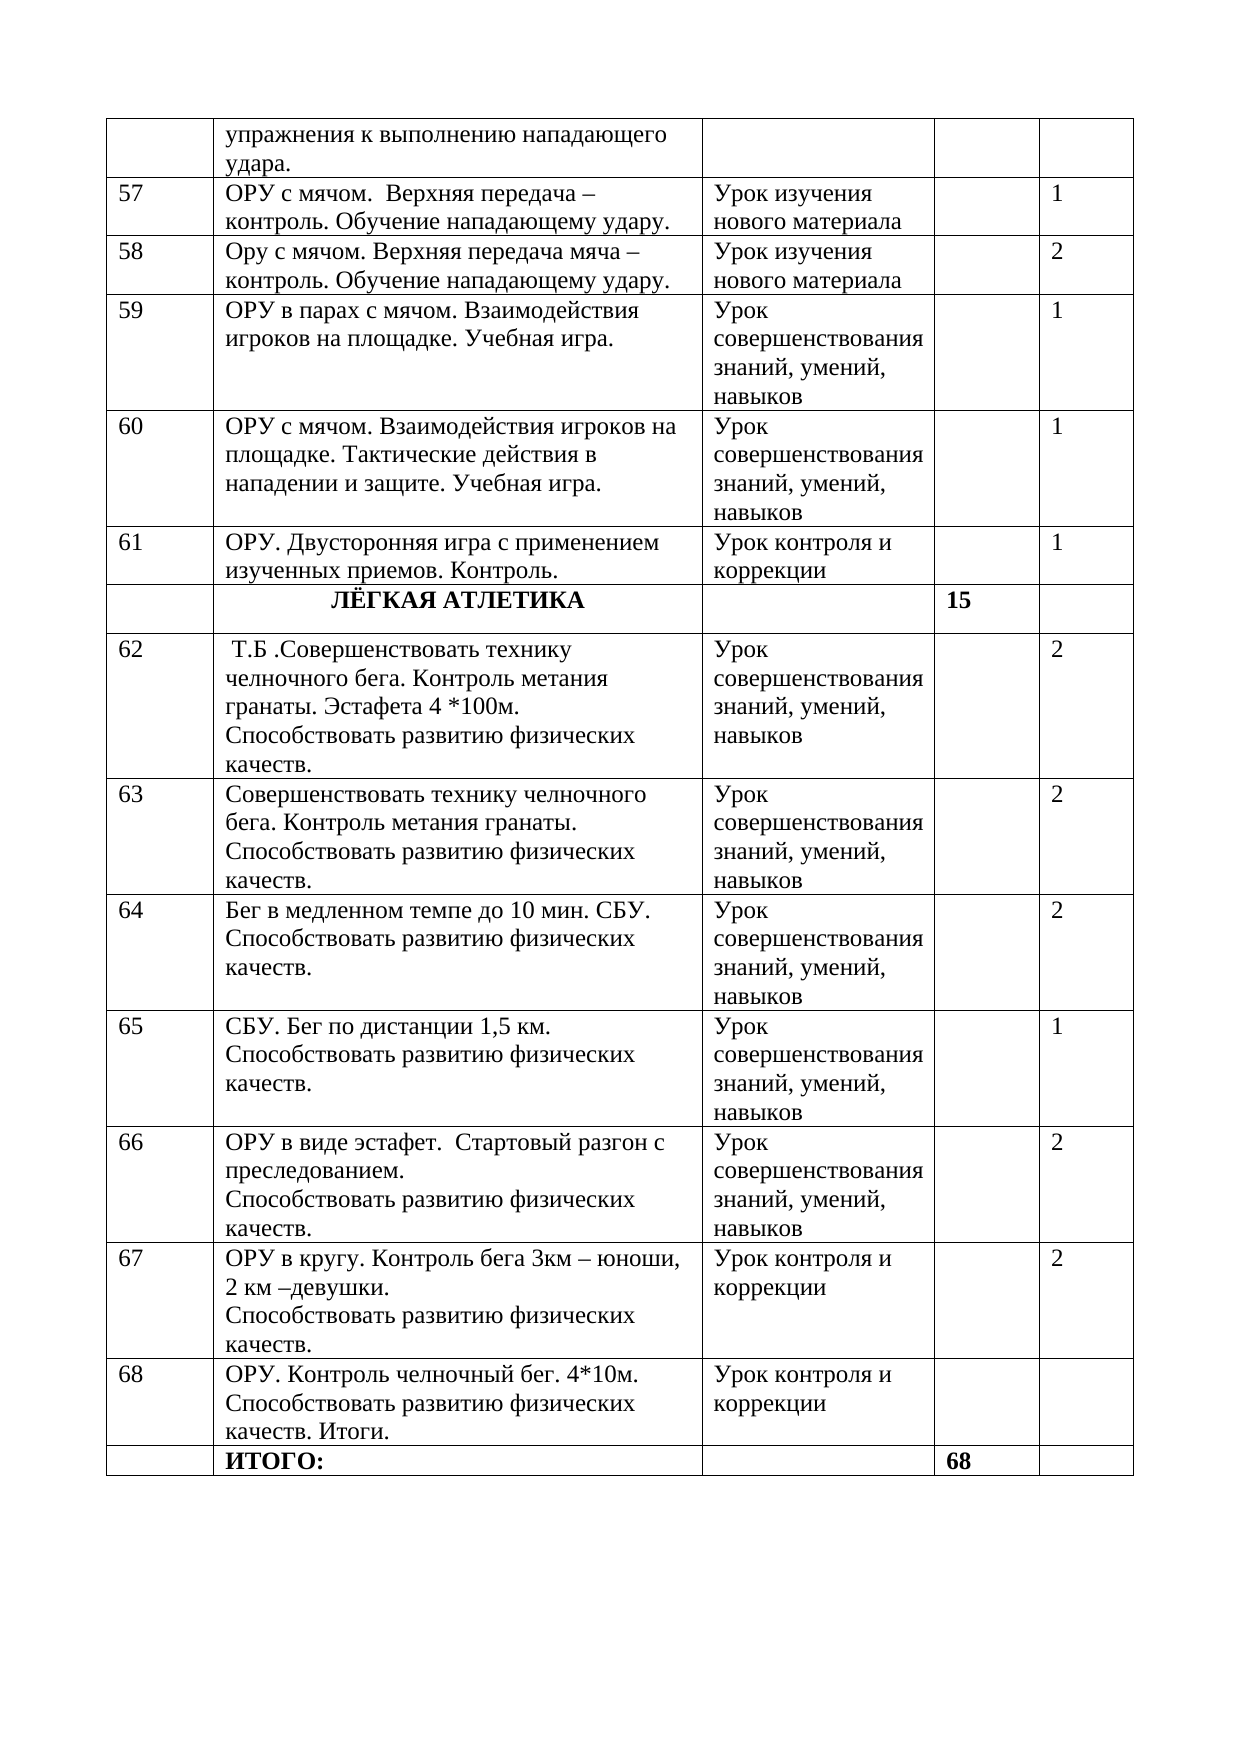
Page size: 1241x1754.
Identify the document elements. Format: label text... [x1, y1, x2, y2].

table_cell 56 [107, 119, 213, 177]
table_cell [214, 119, 702, 177]
table_cell Совершенствовать технику челночного бега. Контроль метания гранаты. Способствовать развитию физических качеств. [214, 779, 702, 894]
table_cell Урок совершенствования знаний, умений, навыков [703, 1127, 934, 1242]
table_cell 2 [1040, 779, 1133, 894]
table_cell 57 [107, 178, 213, 235]
table_cell [935, 1359, 1039, 1445]
table_cell [1040, 1359, 1133, 1445]
table_cell 15 [935, 585, 1039, 633]
table_cell 1 [1040, 527, 1133, 584]
table_cell [935, 295, 1039, 410]
table_cell 64 [107, 895, 213, 1010]
table_cell 2 [1040, 634, 1133, 778]
table_cell [1040, 585, 1133, 633]
table_cell ОРУ с мячом. Взаимодействия игроков на площадке. Тактические действия в нападении и защите. Учебная игра. [214, 411, 702, 526]
table_cell Урок изучения нового материала [703, 236, 934, 294]
table_cell Ору с мячом. Верхняя передача мяча –контроль. Обучение нападающему удару. [214, 236, 702, 294]
table_cell [935, 178, 1039, 235]
table_cell 1 [1040, 295, 1133, 410]
table_cell 66 [107, 1127, 213, 1242]
table_cell ЛЁГКАЯ АТЛЕТИКА [214, 585, 702, 633]
table_cell 62 [107, 634, 213, 778]
table_cell 67 [107, 1243, 213, 1358]
table_cell Урок совершенствования знаний, умений, навыков [703, 1011, 934, 1126]
table_cell 65 [107, 1011, 213, 1126]
table_cell 63 [107, 779, 213, 894]
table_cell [703, 119, 934, 177]
table_cell Бег в медленном темпе до 10 мин. СБУ. Способствовать развитию физических качеств. [214, 895, 702, 1010]
table_cell Урок совершенствования знаний, умений, навыков [703, 634, 934, 778]
table_cell [935, 236, 1039, 294]
table_cell 60 [107, 411, 213, 526]
table_cell 1 [1040, 411, 1133, 526]
table_cell [935, 119, 1039, 177]
table_cell Урок контроля и коррекции [703, 1359, 934, 1445]
table_cell ОРУ. Контроль челночный бег. 4*10м. Способствовать развитию физических качеств. Итоги. [214, 1359, 702, 1445]
table_cell [935, 1011, 1039, 1126]
table_cell 2 [1040, 119, 1133, 177]
table_cell ОРУ в кругу. Контроль бега 3км – юноши, 2 км –девушки. Способствовать развитию физических качеств. [214, 1243, 702, 1358]
table_cell [107, 1446, 213, 1475]
table_cell Урок совершенствования знаний, умений, навыков [703, 779, 934, 894]
table_cell ИТОГО: [214, 1446, 702, 1475]
table_cell [703, 585, 934, 633]
table_cell Урок совершенствования знаний, умений, навыков [703, 295, 934, 410]
table_cell Урок контроля и коррекции [703, 1243, 934, 1358]
table_cell СБУ. Бег по дистанции 1,5 км. Способствовать развитию физических качеств. [214, 1011, 702, 1126]
table_cell ОРУ. Двусторонняя игра с применением изученных приемов. Контроль. [214, 527, 702, 584]
table_cell 1 [1040, 178, 1133, 235]
table_cell [935, 411, 1039, 526]
table_cell 2 [1040, 236, 1133, 294]
table_cell [935, 895, 1039, 1010]
table_cell [1040, 1446, 1133, 1475]
table_cell [935, 634, 1039, 778]
table_cell [107, 585, 213, 633]
table_cell [935, 1243, 1039, 1358]
table_cell [935, 779, 1039, 894]
table_cell Урок совершенствования знаний, умений, навыков [703, 411, 934, 526]
table_cell ОРУ в виде эстафет. Стартовый разгон с преследованием. Способствовать развитию физических качеств. [214, 1127, 702, 1242]
table_cell 68 [935, 1446, 1039, 1475]
table_cell Урок контроля и коррекции [703, 527, 934, 584]
table_cell 2 [1040, 895, 1133, 1010]
table_cell 59 [107, 295, 213, 410]
table_cell 61 [107, 527, 213, 584]
table_cell Урок изучения нового материала [703, 178, 934, 235]
table_cell ОРУ в парах с мячом. Взаимодействия игроков на площадке. Учебная игра. [214, 295, 702, 410]
table_cell Урок совершенствования знаний, умений, навыков [703, 895, 934, 1010]
table_cell [935, 527, 1039, 584]
table_cell 68 [107, 1359, 213, 1445]
table_cell ОРУ с мячом. Верхняя передача –контроль. Обучение нападающему удару. [214, 178, 702, 235]
table_cell 58 [107, 236, 213, 294]
table_cell [703, 1446, 934, 1475]
table_cell [935, 1127, 1039, 1242]
table_cell Т.Б .Совершенствовать технику челночного бега. Контроль метания гранаты. Эстафета 4 *100м. Способствовать развитию физических качеств. [214, 634, 702, 778]
table_cell 1 [1040, 1011, 1133, 1126]
table_cell 2 [1040, 1243, 1133, 1358]
table_cell 2 [1040, 1127, 1133, 1242]
